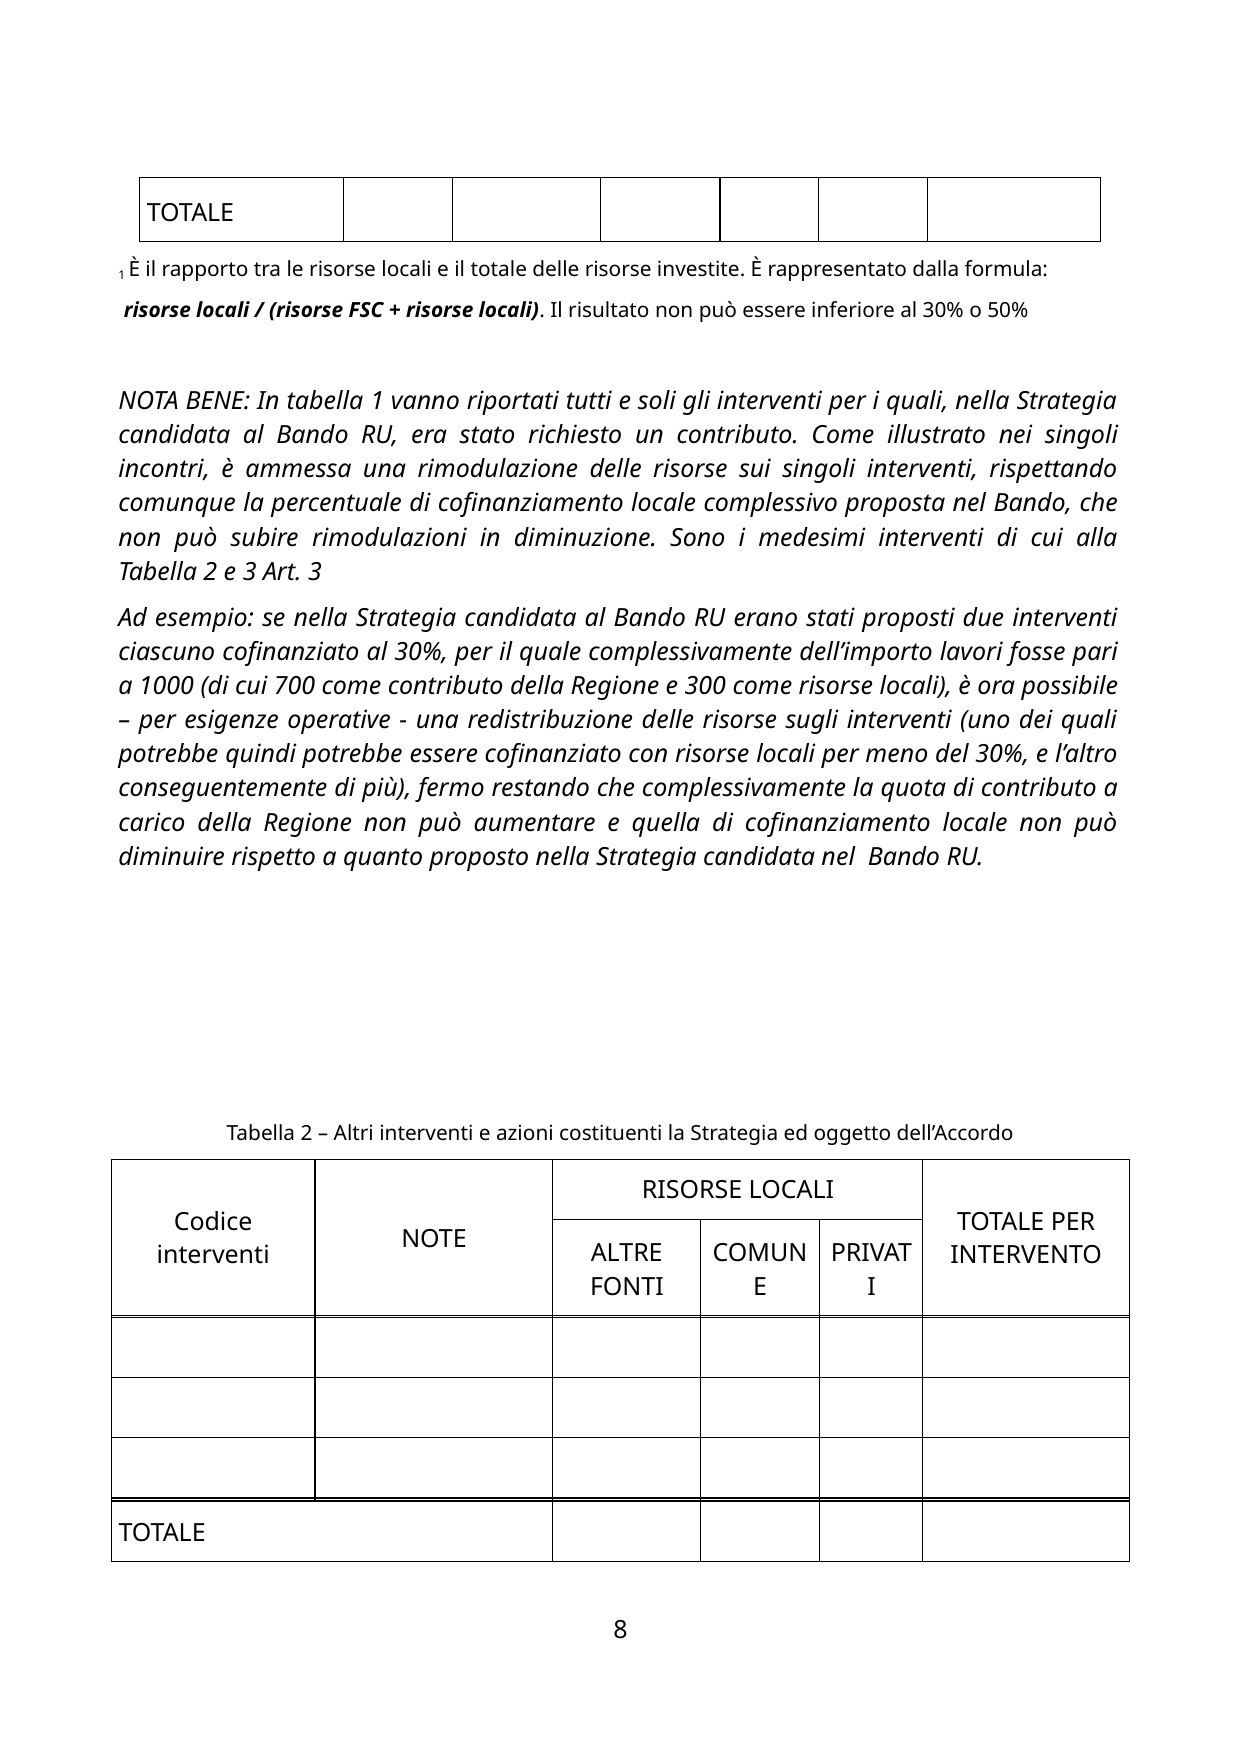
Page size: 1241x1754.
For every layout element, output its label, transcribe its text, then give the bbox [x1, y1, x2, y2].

table_header RISORSE LOCALI [553, 1160, 922, 1219]
table_cell [316, 1318, 552, 1377]
table_cell [553, 1318, 700, 1377]
table_cell [316, 1438, 552, 1497]
table_cell [701, 1378, 819, 1437]
table_cell [553, 1502, 700, 1561]
text 1 È il rapporto tra le risorse locali e il totale delle risorse investite. È rappresentato dalla formula: [118, 254, 1122, 283]
text Ad esempio: se nella Strategia candidata al Bando RU erano stati proposti due interventi ciascuno cofinanziato al 30%, per il quale complessivamente dell’importo lavori fosse pari a 1000 (di cui 700 come contributo della Regione e 300 come risorse locali), è ora possibile – per esigenze operative - una redistribuzione delle risorse sugli interventi (uno dei quali potrebbe quindi potrebbe essere cofinanziato con risorse locali per meno del 30%, e l’altro conseguentemente di più), fermo restando che complessivamente la quota di contributo a carico della Regione non può aumentare e quella di cofinanziamento locale non può diminuire rispetto a quanto proposto nella Strategia candidata nel Bando RU. [118, 600, 1122, 872]
table_cell [112, 1318, 314, 1377]
table_cell [820, 1378, 922, 1437]
table_cell TOTALE [140, 178, 343, 241]
text Tabella 2 – Altri interventi e azioni costituenti la Strategia ed oggetto dell’Accordo [118, 1118, 1122, 1146]
table_cell [316, 1378, 552, 1437]
table_cell [344, 178, 452, 241]
table_cell [923, 1378, 1129, 1437]
table_cell [923, 1438, 1129, 1497]
table_cell [819, 178, 927, 241]
table_cell ALTRE FONTI [553, 1220, 700, 1315]
table_cell [701, 1502, 819, 1561]
table_cell [453, 178, 600, 241]
table_cell [701, 1318, 819, 1377]
table_cell [820, 1438, 922, 1497]
table_cell [601, 178, 719, 241]
table_cell COMUNE [701, 1220, 819, 1315]
table_cell [701, 1438, 819, 1497]
table_cell [553, 1378, 700, 1437]
table_cell TOTALE [112, 1502, 552, 1561]
table_cell [112, 1378, 314, 1437]
table_cell [923, 1318, 1129, 1377]
table_header Codice interventi [112, 1160, 314, 1315]
table_cell [923, 1502, 1129, 1561]
table_cell [820, 1318, 922, 1377]
table_cell PRIVATI [820, 1220, 922, 1315]
table_cell [820, 1502, 922, 1561]
text NOTA BENE: In tabella 1 vanno riportati tutti e soli gli interventi per i quali, nella Strategia candidata al Bando RU, era stato richiesto un contributo. Come illustrato nei singoli incontri, è ammessa una rimodulazione delle risorse sui singoli interventi, rispettando comunque la percentuale di cofinanziamento locale complessivo proposta nel Bando, che non può subire rimodulazioni in diminuzione. Sono i medesimi interventi di cui alla Tabella 2 e 3 Art. 3 [118, 383, 1122, 587]
table_cell [721, 178, 818, 241]
text risorse locali / (risorse FSC + risorse locali). Il risultato non può essere inferiore al 30% o 50% [118, 295, 1122, 324]
table_cell [553, 1438, 700, 1497]
table_header NOTE [316, 1160, 552, 1315]
table_cell [928, 178, 1100, 241]
table_header TOTALE PER INTERVENTO [923, 1160, 1129, 1315]
table_cell [112, 1438, 314, 1497]
